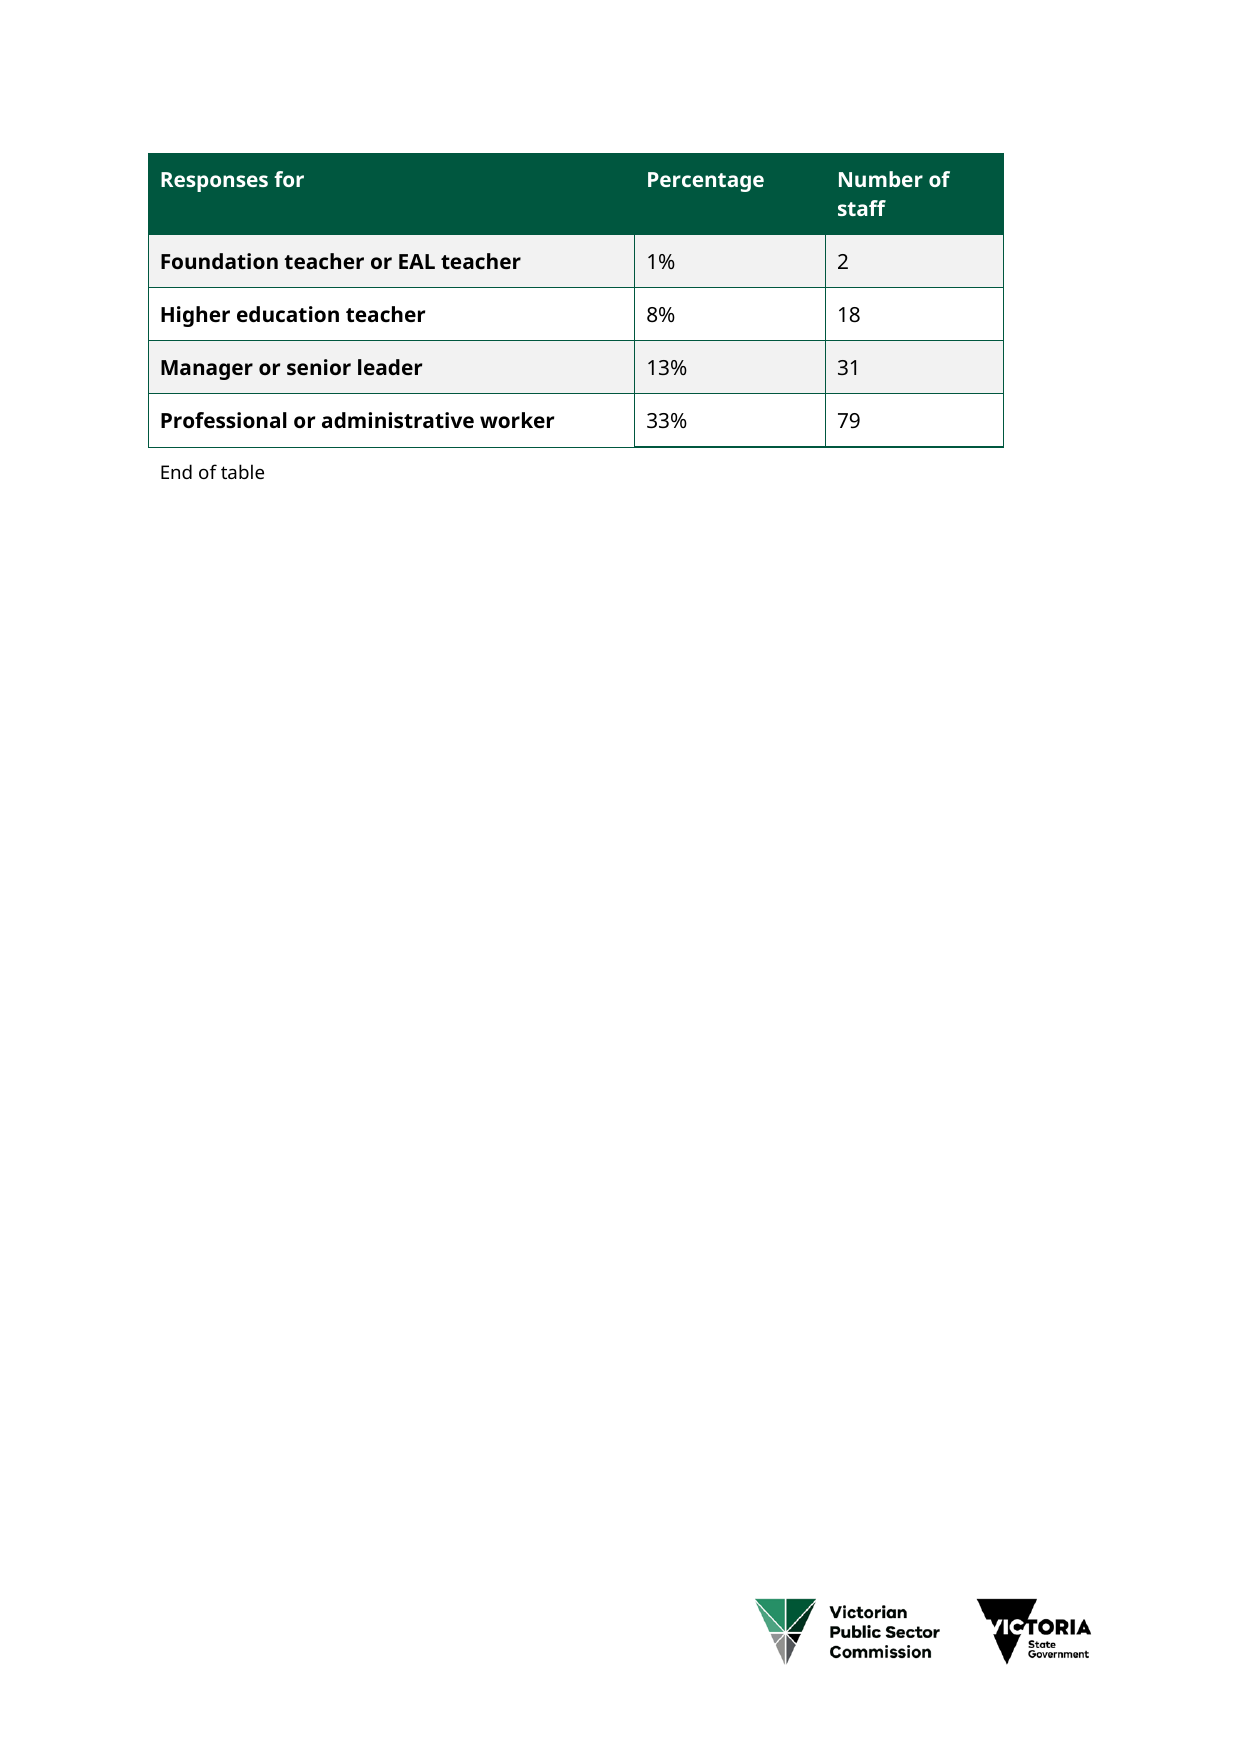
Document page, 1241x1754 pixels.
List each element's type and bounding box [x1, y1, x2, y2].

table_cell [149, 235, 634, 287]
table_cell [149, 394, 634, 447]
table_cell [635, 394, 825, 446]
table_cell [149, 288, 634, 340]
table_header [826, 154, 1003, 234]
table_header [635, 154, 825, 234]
picture [754, 1598, 1093, 1666]
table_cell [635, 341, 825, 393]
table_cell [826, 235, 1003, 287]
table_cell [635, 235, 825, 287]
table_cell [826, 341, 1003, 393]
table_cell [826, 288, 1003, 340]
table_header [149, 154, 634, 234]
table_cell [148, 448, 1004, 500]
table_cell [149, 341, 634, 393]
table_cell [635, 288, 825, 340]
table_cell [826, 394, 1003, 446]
